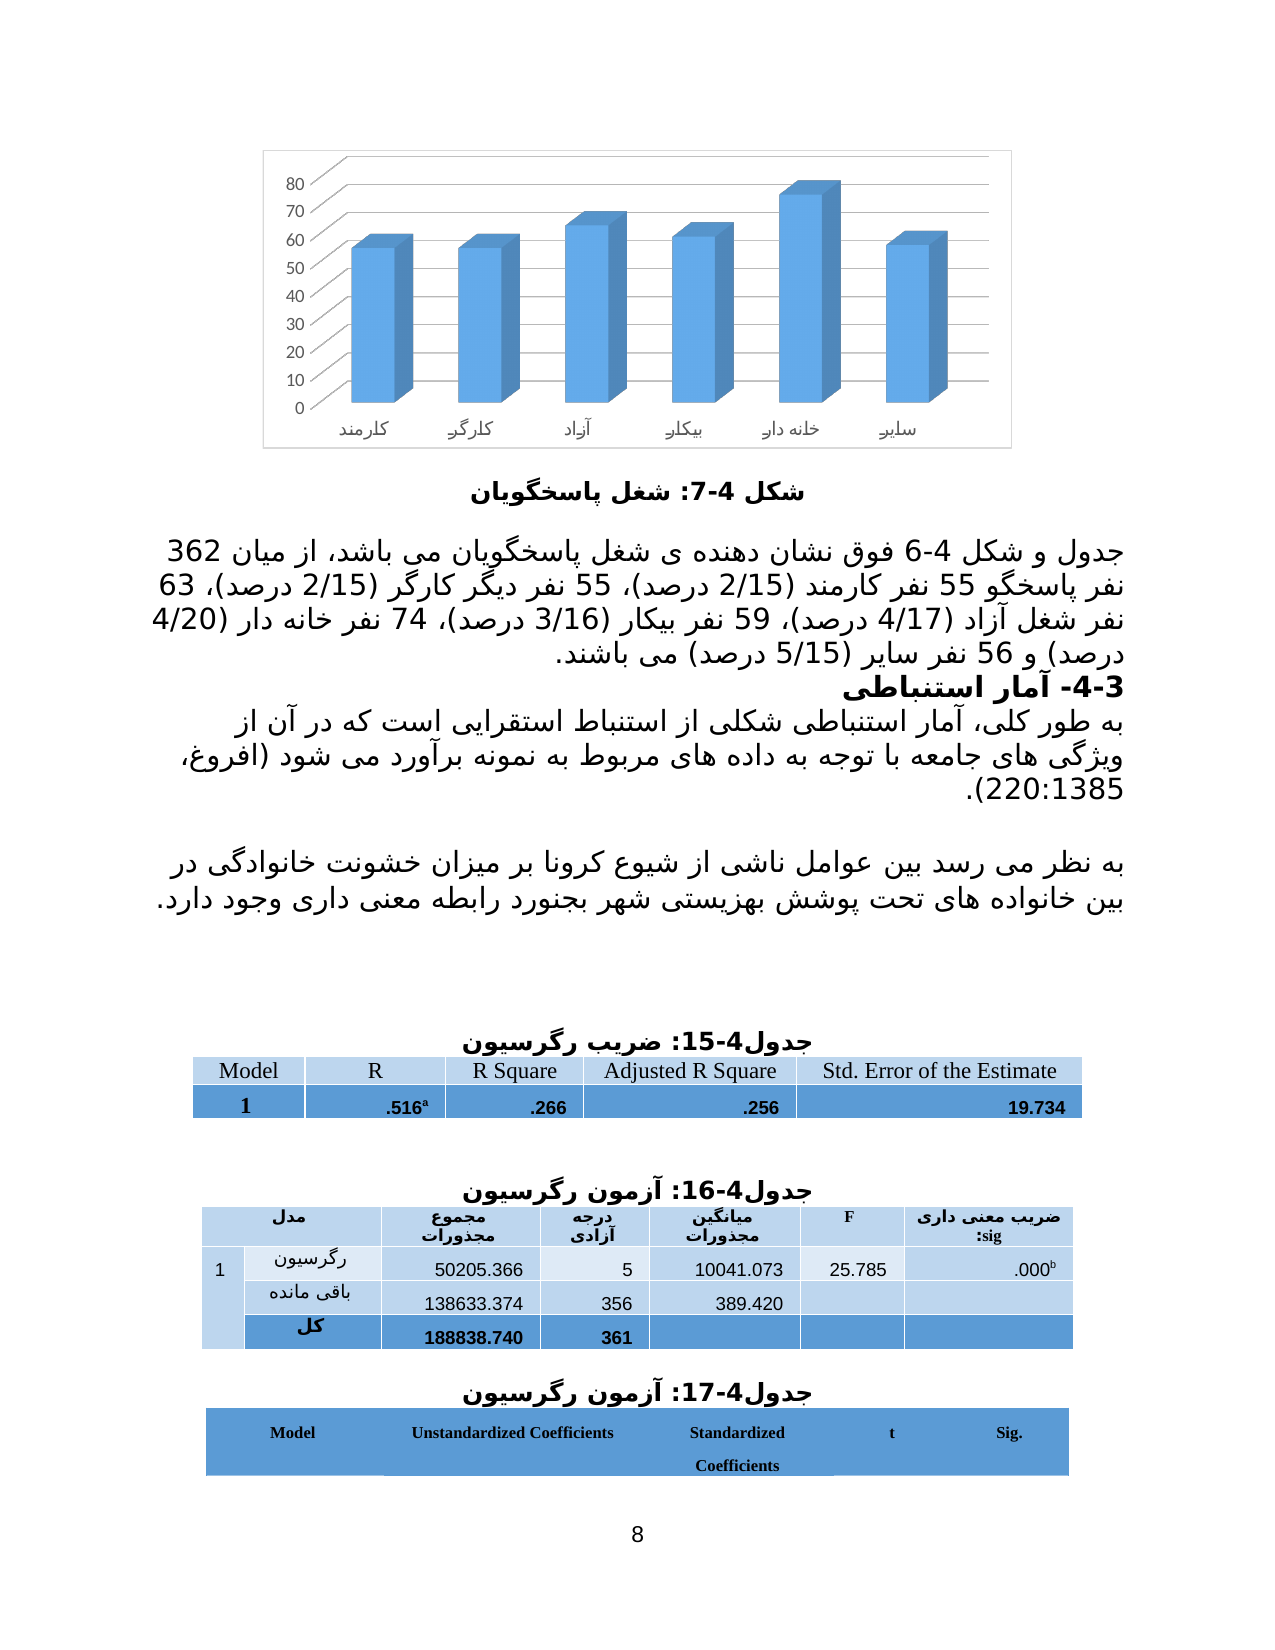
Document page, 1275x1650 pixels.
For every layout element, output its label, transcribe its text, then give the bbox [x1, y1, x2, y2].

text به طور کلی، آمار استنباطی شکلی از استنباط استقرایی است که در آن از ویژگی های جامعه با توجه به داده های مربوط به نمونه برآورد می شود (افروغ،220:1385). [150, 704, 1125, 806]
table_cell 1 [202, 1247, 244, 1349]
table_header Standardized Coefficients [647, 1409, 834, 1475]
table_cell [801, 1315, 904, 1349]
table_cell رگرسیون [245, 1247, 381, 1280]
table_cell 19.734 [797, 1085, 1082, 1118]
table_header Std. Error of the Estimate [797, 1057, 1082, 1084]
table_cell [650, 1315, 800, 1349]
table_cell کل [245, 1315, 381, 1349]
table_cell .516a [306, 1085, 445, 1118]
table_cell 25.785 [801, 1247, 904, 1280]
table_cell باقی مانده [245, 1281, 381, 1314]
table_cell .000b [905, 1247, 1073, 1280]
table_header Model [193, 1057, 304, 1084]
table_header t [835, 1409, 956, 1475]
text به نظر می رسد بین عوامل ناشی از شیوع کرونا بر میزان خشونت خانوادگی در بین خانواده های تحت پوشش بهزیستی شهر بجنورد رابطه معنی داری وجود دارد. [150, 845, 1125, 916]
text شکل 4-7: شغل پاسخگویان [150, 478, 1125, 507]
table_cell [801, 1281, 904, 1314]
table_header مجموع مجذورات [382, 1207, 540, 1246]
text جدول4-17: آزمون رگرسیون [150, 1378, 1125, 1408]
table_header ضریب معنی داری sig: [905, 1207, 1073, 1246]
table_header Sig. [957, 1409, 1068, 1475]
table_header میانگین مجذورات [650, 1207, 800, 1246]
text 4-3- آمار استنباطی [150, 671, 1125, 704]
table_cell .256 [584, 1085, 796, 1118]
table_cell 10041.073 [650, 1247, 800, 1280]
table_header R [306, 1057, 445, 1084]
table_header مدل [202, 1207, 381, 1246]
table_cell 356 [541, 1281, 649, 1314]
table_header F [801, 1207, 904, 1246]
table_cell 361 [541, 1315, 649, 1349]
table_header درجه آزادی [541, 1207, 649, 1246]
text جدول4-15: ضریب رگرسیون [150, 1027, 1125, 1056]
text جدول و شکل 4-6 فوق نشان دهنده ی شغل پاسخگویان می باشد، از میان 362 نفر پاسخگو 55 نفر کارمند (2/15 درصد)، 55 نفر دیگر کارگر (2/15 درصد)، 63 نفر شغل آزاد (4/17 درصد)، 59 نفر بیکار (3/16 درصد)، 74 نفر خانه دار (4/20 درصد) و 56 نفر سایر (5/15 درصد) می باشند. [150, 535, 1125, 671]
table_cell .266 [446, 1085, 583, 1118]
table_header Adjusted R Square [584, 1057, 796, 1084]
table_cell 138633.374 [382, 1281, 540, 1314]
table_cell 389.420 [650, 1281, 800, 1314]
table_cell 188838.740 [382, 1315, 540, 1349]
table_header Model [207, 1409, 384, 1475]
table_cell 50205.366 [382, 1247, 540, 1280]
table_cell [905, 1281, 1073, 1314]
table_cell [905, 1315, 1073, 1349]
table_header Unstandardized Coefficients [386, 1409, 646, 1475]
table_header R Square [446, 1057, 583, 1084]
text جدول4-16: آزمون رگرسیون [150, 1177, 1125, 1206]
table_cell 5 [541, 1247, 649, 1280]
table_cell 1 [193, 1085, 304, 1118]
